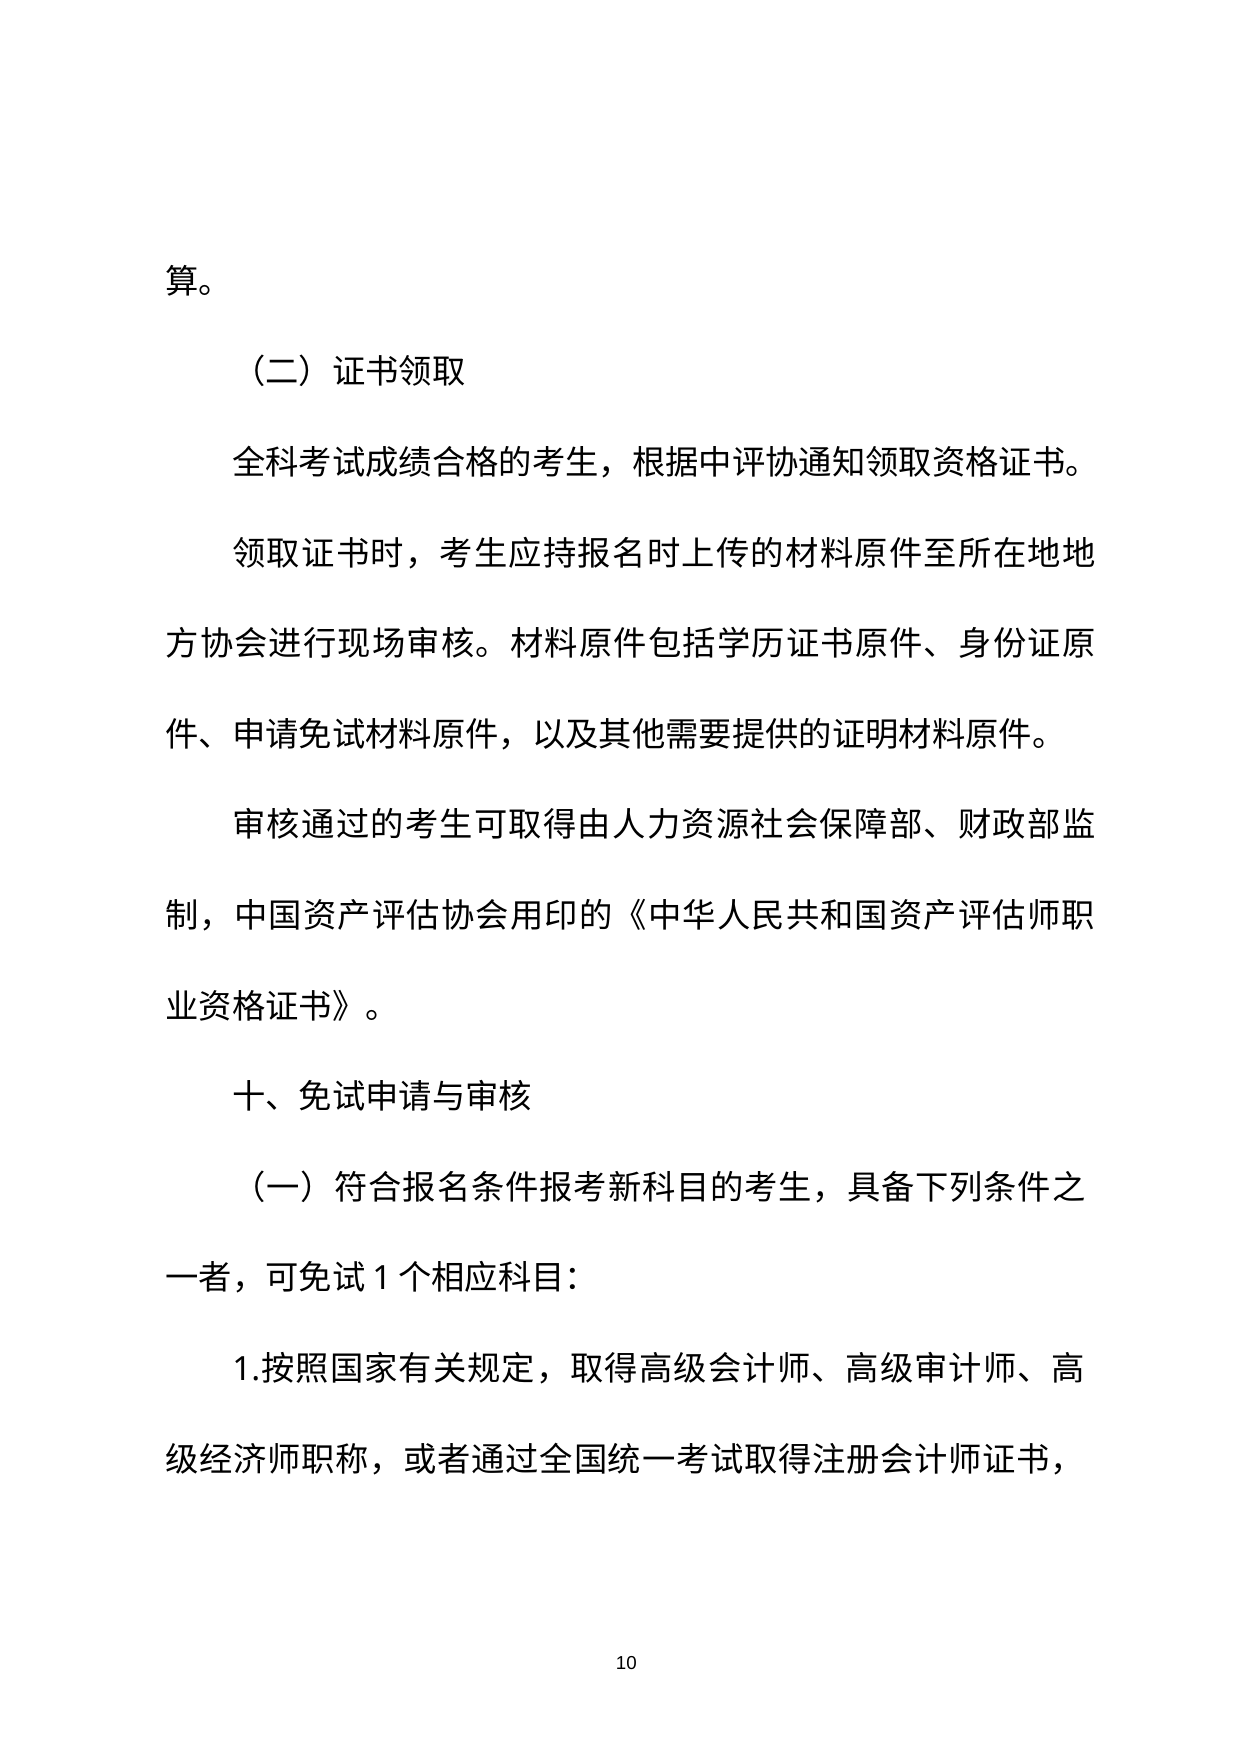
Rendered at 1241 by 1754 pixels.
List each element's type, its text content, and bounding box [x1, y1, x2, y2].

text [165, 1321, 1087, 1502]
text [165, 233, 1087, 324]
text 审核通过的考生可取得由人力资源社会保障部、财政部监制，中国资产评估协会用印的《中华人民共和国资产评估师职业资格证书》。 [165, 777, 1096, 1049]
text 领取证书时，考生应持报名时上传的材料原件至所在地地方协会进行现场审核。材料原件包括学历证书原件、身份证原件、申请免试材料原件，以及其他需要提供的证明材料原件。 [165, 505, 1096, 777]
text 十、免试申请与审核 [165, 1049, 1087, 1139]
text 全科考试成绩合格的考生，根据中评协通知领取资格证书。 [165, 414, 1096, 505]
text （一）符合报名条件报考新科目的考生，具备下列条件之一者，可免试1个相应科目： [165, 1139, 1087, 1321]
text （二）证书领取 [165, 324, 1087, 414]
